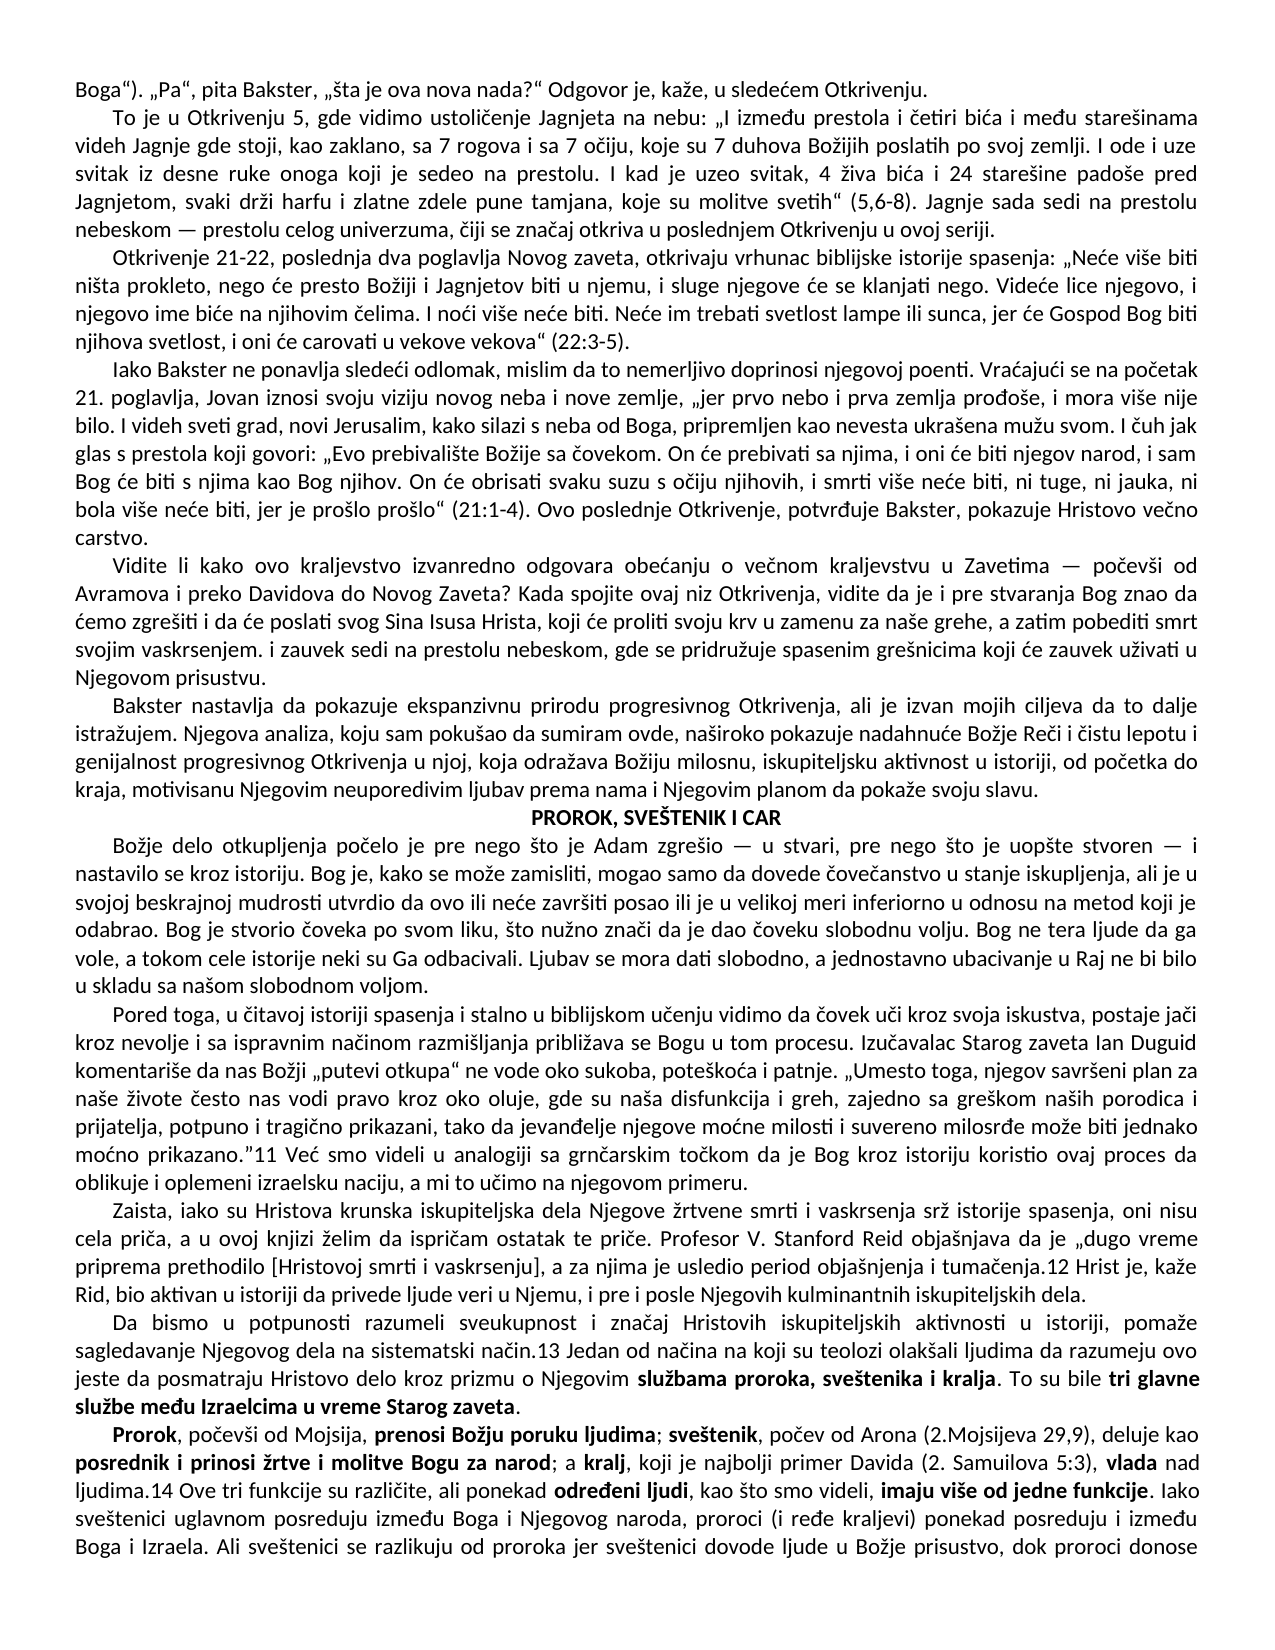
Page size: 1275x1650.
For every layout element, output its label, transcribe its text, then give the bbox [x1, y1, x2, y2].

text Vidite li kako ovo kraljevstvo izvanredno odgovara obećanju o večnom kraljevstvu u Zavetima — počevši od Avramova i preko Davidova do Novog Zaveta? Kada spojite ovaj niz Otkrivenja, vidite da je i pre stvaranja Bog znao da ćemo zgrešiti i da će poslati svog Sina Isusa Hrista, koji će proliti svoju krv u zamenu za naše grehe, a zatim pobediti smrt svojim vaskrsenjem. i zauvek sedi na prestolu nebeskom, gde se pridružuje spasenim grešnicima koji će zauvek uživati u Njegovom prisustvu. [75, 551, 1200, 691]
text Bakster nastavlja da pokazuje ekspanzivnu prirodu progresivnog Otkrivenja, ali je izvan mojih ciljeva da to dalje istražujem. Njegova analiza, koju sam pokušao da sumiram ovde, naširoko pokazuje nadahnuće Božje Reči i čistu lepotu i genijalnost progresivnog Otkrivenja u njoj, koja odražava Božiju milosnu, iskupiteljsku aktivnost u istoriji, od početka do kraja, motivisanu Njegovim neuporedivim ljubav prema nama i Njegovim planom da pokaže svoju slavu. [75, 691, 1200, 803]
text Zaista, iako su Hristova krunska iskupiteljska dela Njegove žrtvene smrti i vaskrsenja srž istorije spasenja, oni nisu cela priča, a u ovoj knjizi želim da ispričam ostatak te priče. Profesor V. Stanford Reid objašnjava da je „dugo vreme priprema prethodilo [Hristovoj smrti i vaskrsenju], a za njima je usledio period objašnjenja i tumačenja.12 Hrist je, kaže Rid, bio aktivan u istoriji da privede ljude veri u Njemu, i pre i posle Njegovih kulminantnih iskupiteljskih dela. [75, 1196, 1200, 1308]
text Iako Bakster ne ponavlja sledeći odlomak, mislim da to nemerljivo doprinosi njegovoj poenti. Vraćajući se na početak 21. poglavlja, Jovan iznosi svoju viziju novog neba i nove zemlje, „jer prvo nebo i prva zemlja prođoše, i mora više nije bilo. I videh sveti grad, novi Jerusalim, kako silazi s neba od Boga, pripremljen kao nevesta ukrašena mužu svom. I čuh jak glas s prestola koji govori: „Evo prebivalište Božije sa čovekom. On će prebivati sa njima, i oni će biti njegov narod, i sam Bog će biti s njima kao Bog njihov. On će obrisati svaku suzu s očiju njihovih, i smrti više neće biti, ni tuge, ni jauka, ni bola više neće biti, jer je prošlo prošlo“ (21:1-4). Ovo poslednje Otkrivenje, potvrđuje Bakster, pokazuje Hristovo večno carstvo. [75, 355, 1200, 551]
text Božje delo otkupljenja počelo je pre nego što je Adam zgrešio — u stvari, pre nego što je uopšte stvoren — i nastavilo se kroz istoriju. Bog je, kako se može zamisliti, mogao samo da dovede čovečanstvo u stanje iskupljenja, ali je u svojoj beskrajnoj mudrosti utvrdio da ovo ili neće završiti posao ili je u velikoj meri inferiorno u odnosu na metod koji je odabrao. Bog je stvorio čoveka po svom liku, što nužno znači da je dao čoveku slobodnu volju. Bog ne tera ljude da ga vole, a tokom cele istorije neki su Ga odbacivali. Ljubav se mora dati slobodno, a jednostavno ubacivanje u Raj ne bi bilo u skladu sa našom slobodnom voljom. [75, 832, 1200, 1000]
text PROROK, SVEŠTENIK I CAR [75, 803, 1200, 832]
text To je u Otkrivenju 5, gde vidimo ustoličenje Jagnjeta na nebu: „I između prestola i četiri bića i među starešinama videh Jagnje gde stoji, kao zaklano, sa 7 rogova i sa 7 očiju, koje su 7 duhova Božijih poslatih po svoj zemlji. I ode i uze svitak iz desne ruke onoga koji je sedeo na prestolu. I kad je uzeo svitak, 4 živa bića i 24 starešine padoše pred Jagnjetom, svaki drži harfu i zlatne zdele pune tamjana, koje su molitve svetih“ (5,6-8). Jagnje sada sedi na prestolu nebeskom — prestolu celog univerzuma, čiji se značaj otkriva u poslednjem Otkrivenju u ovoj seriji. [75, 103, 1200, 243]
text Da bismo u potpunosti razumeli sveukupnost i značaj Hristovih iskupiteljskih aktivnosti u istoriji, pomaže sagledavanje Njegovog dela na sistematski način.13 Jedan od načina na koji su teolozi olakšali ljudima da razumeju ovo jeste da posmatraju Hristovo delo kroz prizmu o Njegovim službama proroka, sveštenika i kralja. To su bile tri glavne službe među Izraelcima u vreme Starog zaveta. [75, 1308, 1200, 1420]
text Otkrivenje 21-22, poslednja dva poglavlja Novog zaveta, otkrivaju vrhunac biblijske istorije spasenja: „Neće više biti ništa prokleto, nego će presto Božiji i Jagnjetov biti u njemu, i sluge njegove će se klanjati nego. Videće lice njegovo, i njegovo ime biće na njihovim čelima. I noći više neće biti. Neće im trebati svetlost lampe ili sunca, jer će Gospod Bog biti njihova svetlost, i oni će carovati u vekove vekova“ (22:3-5). [75, 243, 1200, 355]
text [75, 75, 1200, 103]
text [75, 1420, 1200, 1560]
text Pored toga, u čitavoj istoriji spasenja i stalno u biblijskom učenju vidimo da čovek uči kroz svoja iskustva, postaje jači kroz nevolje i sa ispravnim načinom razmišljanja približava se Bogu u tom procesu. Izučavalac Starog zaveta Ian Duguid komentariše da nas Božji „putevi otkupa“ ne vode oko sukoba, poteškoća i patnje. „Umesto toga, njegov savršeni plan za naše živote često nas vodi pravo kroz oko oluje, gde su naša disfunkcija i greh, zajedno sa greškom naših porodica i prijatelja, potpuno i tragično prikazani, tako da jevanđelje njegove moćne milosti i suvereno milosrđe može biti jednako moćno prikazano.”11 Već smo videli u analogiji sa grnčarskim točkom da je Bog kroz istoriju koristio ovaj proces da oblikuje i oplemeni izraelsku naciju, a mi to učimo na njegovom primeru. [75, 1000, 1200, 1196]
